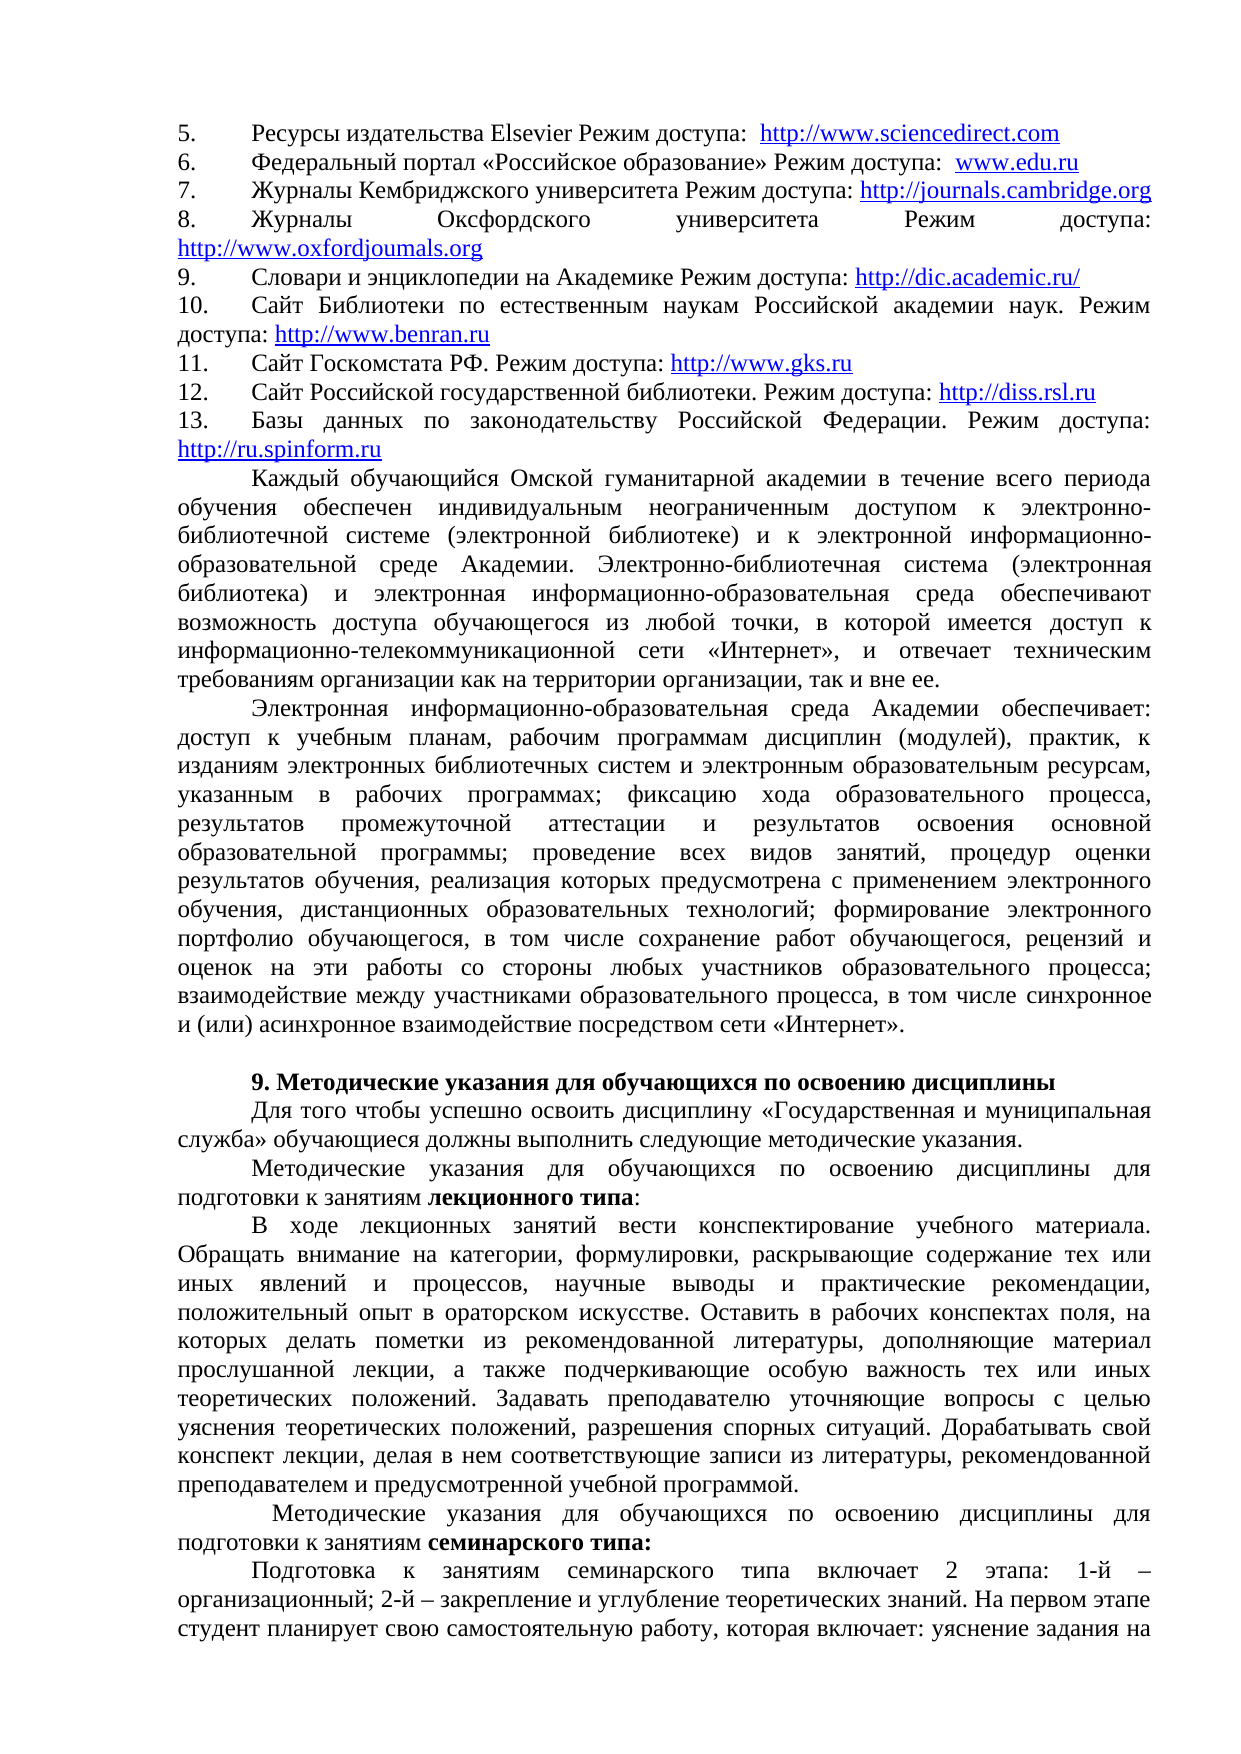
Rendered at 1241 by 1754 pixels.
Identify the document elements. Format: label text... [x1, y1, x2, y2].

list Журналы Кембриджского университета Режим доступа: http://journals.cambridge.org [177, 176, 1152, 204]
list Федеральный портал «Российское образование» Режим доступа: www.edu.ru [177, 147, 1152, 176]
text Методические указания для обучающихся по освоению дисциплины для подготовки к занятиям лекционного типа: [177, 1153, 1152, 1211]
text В ходе лекционных занятий вести конспектирование учебного материала. Обращать внимание на категории, формулировки, раскрывающие содержание тех или иных явлений и процессов, научные выводы и практические рекомендации, положительный опыт в ораторском искусстве. Оставить в рабочих конспектах поля, на которых делать пометки из рекомендованной литературы, дополняющие материал прослушанной лекции, а также подчеркивающие особую важность тех или иных теоретических положений. Задавать преподавателю уточняющие вопросы с целью уяснения теоретических положений, разрешения спорных ситуаций. Дорабатывать свой конспект лекции, делая в нем соответствующие записи из литературы, рекомендованной преподавателем и предусмотренной учебной программой. [177, 1211, 1152, 1498]
text Для того чтобы успешно освоить дисциплину «Государственная и муниципальная служба» обучающиеся должны выполнить следующие методические указания. [177, 1096, 1152, 1153]
list Базы данных по законодательству Российской Федерации. Режим доступа: http://ru.spinform.ru [177, 406, 1152, 463]
list Сайт Библиотеки по естественным наукам Российской академии наук. Режим доступа: http://www.benran.ru [177, 291, 1152, 348]
text Методические указания для обучающихся по освоению дисциплины для подготовки к занятиям семинарского типа: [177, 1498, 1152, 1556]
list Сайт Госкомстата РФ. Режим доступа: http://www.gks.ru [177, 348, 1152, 377]
text Электронная информационно-образовательная среда Академии обеспечивает: доступ к учебным планам, рабочим программам дисциплин (модулей), практик, к изданиям электронных библиотечных систем и электронным образовательным ресурсам, указанным в рабочих программах; фиксацию хода образовательного процесса, результатов промежуточной аттестации и результатов освоения основной образовательной программы; проведение всех видов занятий, процедур оценки результатов обучения, реализация которых предусмотрена с применением электронного обучения, дистанционных образовательных технологий; формирование электронного портфолио обучающегося, в том числе сохранение работ обучающегося, рецензий и оценок на эти работы со стороны любых участников образовательного процесса; взаимодействие между участниками образовательного процесса, в том числе синхронное и (или) асинхронное взаимодействие посредством сети «Интернет». [177, 693, 1152, 1038]
text 9. Методические указания для обучающихся по освоению дисциплины [177, 1067, 1152, 1096]
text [177, 1556, 1152, 1642]
list Журналы Оксфордского университета Режим доступа: http://www.oxfordjoumals.org [177, 204, 1152, 262]
list Сайт Российской государственной библиотеки. Режим доступа: http://diss.rsl.ru [177, 377, 1152, 406]
list Ресурсы издательства Elsevier Режим доступа: http://www.sciencedirect.com [177, 118, 1152, 147]
text Каждый обучающийся Омской гуманитарной академии в течение всего периода обучения обеспечен индивидуальным неограниченным доступом к электронно-библиотечной системе (электронной библиотеке) и к электронной информационно-образовательной среде Академии. Электронно-библиотечная система (электронная библиотека) и электронная информационно-образовательная среда обеспечивают возможность доступа обучающегося из любой точки, в которой имеется доступ к информационно-телекоммуникационной сети «Интернет», и отвечает техническим требованиям организации как на территории организации, так и вне ее. [177, 463, 1152, 693]
list Словари и энциклопедии на Академике Режим доступа: http://dic.academic.ru/ [177, 262, 1152, 291]
